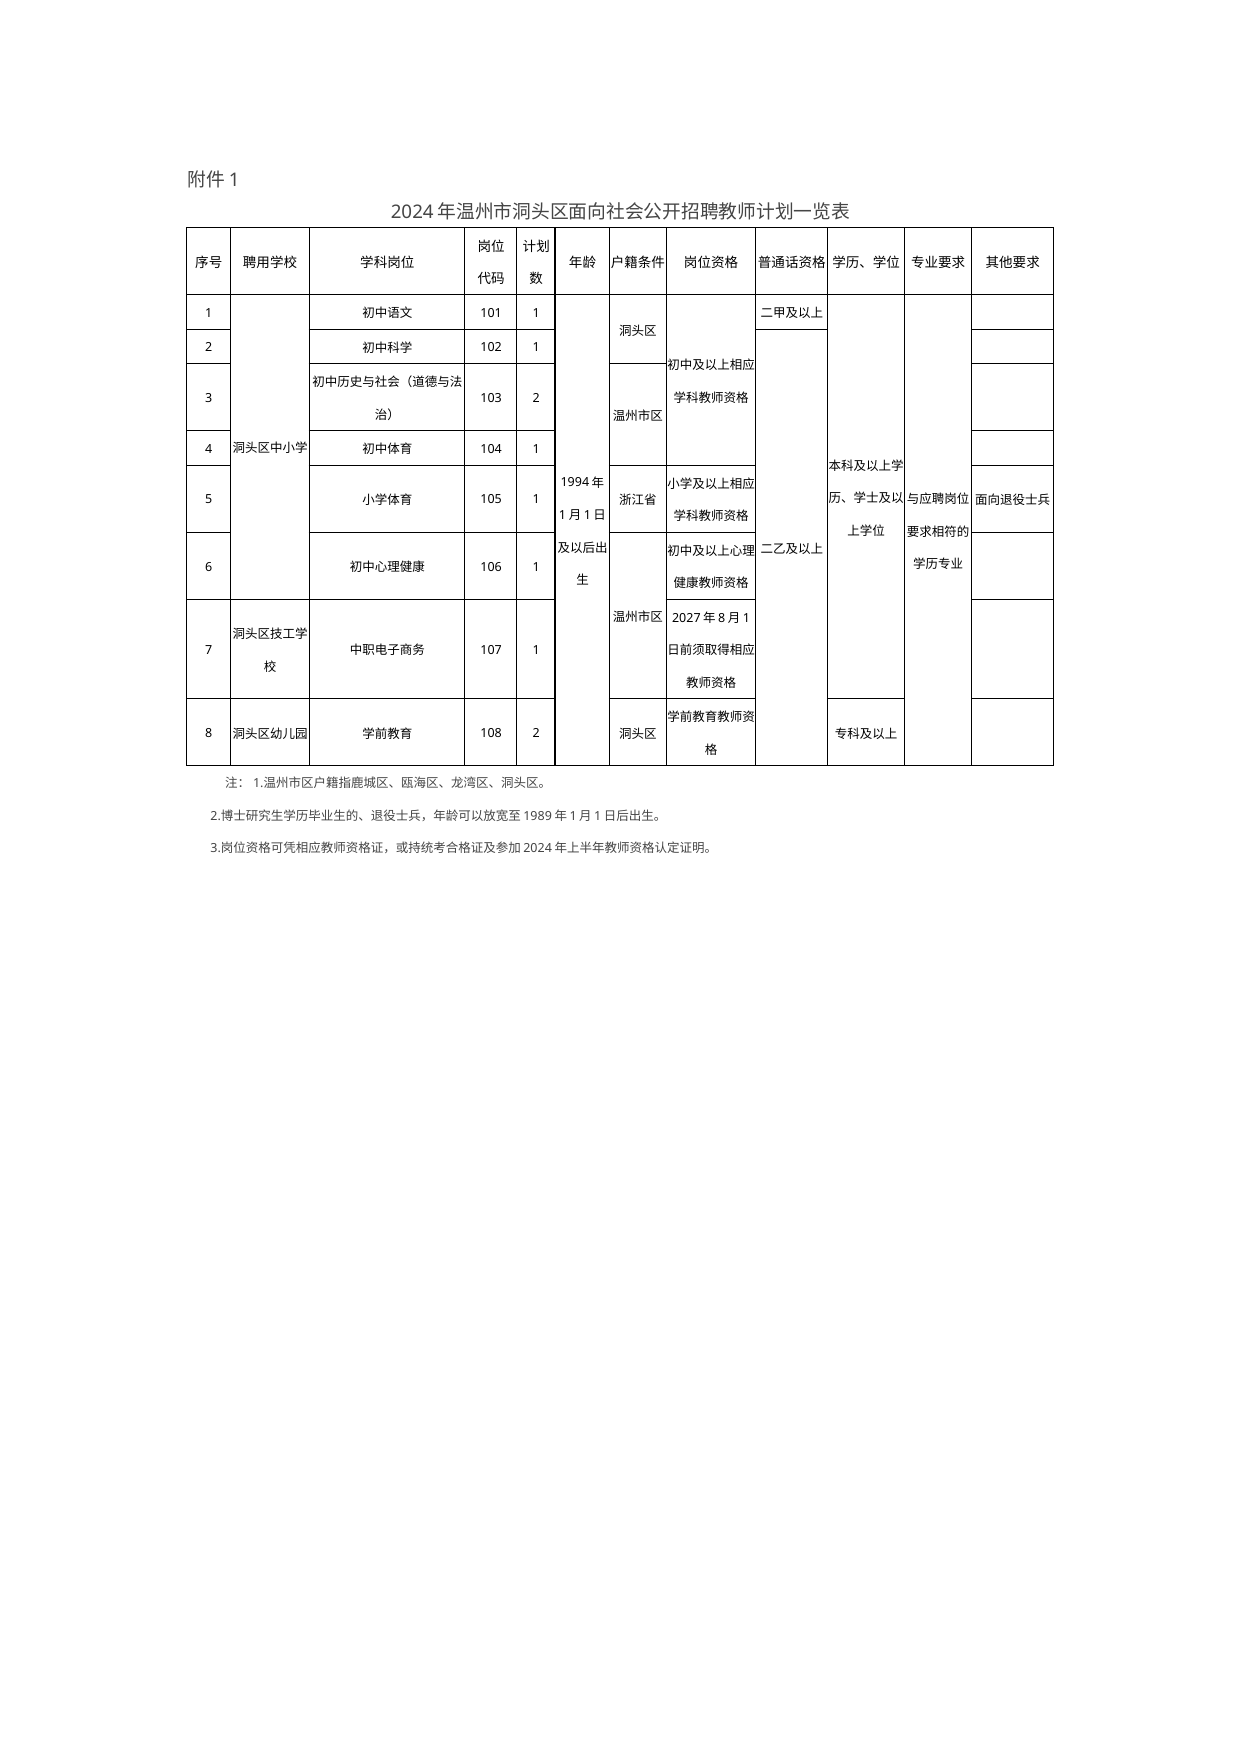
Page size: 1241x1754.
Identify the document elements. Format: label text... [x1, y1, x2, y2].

table_cell 6 [187, 533, 230, 599]
table_header 岗位 代码 [465, 228, 516, 294]
table_cell 104 [465, 431, 516, 465]
table_cell 洞头区中小学 [231, 295, 309, 599]
table_cell 初中及以上相应学科教师资格 [667, 295, 755, 465]
table_header 户籍条件 [610, 228, 666, 294]
table_cell [972, 699, 1053, 765]
table_cell 2027年8月1日前须取得相应教师资格 [667, 600, 755, 698]
table_cell 洞头区 [610, 699, 666, 765]
table_cell 温州市区 [610, 364, 666, 465]
table_cell 1 [517, 600, 554, 698]
table_cell 101 [465, 295, 516, 328]
table_cell 本科及以上学历、学士及以上学位 [828, 295, 904, 698]
table_cell 洞头区幼儿园 [231, 699, 309, 765]
table_cell 8 [187, 699, 230, 765]
table_cell 2 [187, 330, 230, 363]
table_cell 7 [187, 600, 230, 698]
text 附件1 [187, 162, 1053, 194]
table_header 年龄 [556, 228, 609, 294]
table_header 序号 [187, 228, 230, 294]
table_cell 106 [465, 533, 516, 599]
table_cell 108 [465, 699, 516, 765]
table_cell 浙江省 [610, 466, 666, 532]
table_header 学历、学位 [828, 228, 904, 294]
text 2.博士研究生学历毕业生的、退役士兵，年龄可以放宽至1989年1月1日后出生。 [187, 799, 1053, 831]
table_cell 1 [517, 330, 554, 363]
table_cell 1 [517, 295, 554, 328]
table_header 普通话资格 [756, 228, 827, 294]
table_cell [972, 533, 1053, 599]
table_cell 2 [517, 364, 554, 430]
table_header 其他要求 [972, 228, 1053, 294]
table_cell 1994年1月1日及以后出生 [556, 295, 609, 765]
table_cell 面向退役士兵 [972, 466, 1053, 532]
table_cell 1 [187, 295, 230, 328]
table_cell 二乙及以上 [756, 330, 827, 765]
table_cell 初中历史与社会（道德与法治） [310, 364, 464, 430]
table_cell 5 [187, 466, 230, 532]
text 3.岗位资格可凭相应教师资格证，或持统考合格证及参加2024年上半年教师资格认定证明。 [187, 831, 1053, 864]
table_cell 洞头区 [610, 295, 666, 363]
table_cell 102 [465, 330, 516, 363]
table_cell 中职电子商务 [310, 600, 464, 698]
table_cell 3 [187, 364, 230, 430]
table_header 聘用学校 [231, 228, 309, 294]
table_header 计划数 [517, 228, 554, 294]
table_cell 小学及以上相应学科教师资格 [667, 466, 755, 532]
table_cell 107 [465, 600, 516, 698]
table_cell 4 [187, 431, 230, 465]
table_cell 初中心理健康 [310, 533, 464, 599]
text 注： 1.温州市区户籍指鹿城区、瓯海区、龙湾区、洞头区。 [187, 766, 1053, 799]
table_cell 温州市区 [610, 533, 666, 698]
table_cell 105 [465, 466, 516, 532]
text 2024年温州市洞头区面向社会公开招聘教师计划一览表 [187, 194, 1053, 227]
table_cell 103 [465, 364, 516, 430]
table_cell 1 [517, 431, 554, 465]
table_cell [972, 600, 1053, 698]
table_cell [972, 431, 1053, 465]
table_cell [972, 364, 1053, 430]
table_cell 2 [517, 699, 554, 765]
table_cell 二甲及以上 [756, 295, 827, 328]
table_header 专业要求 [905, 228, 971, 294]
table_cell 洞头区技工学校 [231, 600, 309, 698]
table_cell 1 [517, 466, 554, 532]
table_cell 初中及以上心理健康教师资格 [667, 533, 755, 599]
table_cell 初中语文 [310, 295, 464, 328]
table_cell 专科及以上 [828, 699, 904, 765]
table_cell 初中科学 [310, 330, 464, 363]
table_cell [972, 295, 1053, 328]
table_cell 初中体育 [310, 431, 464, 465]
table_cell 学前教育教师资格 [667, 699, 755, 765]
table_header 岗位资格 [667, 228, 755, 294]
table_cell 小学体育 [310, 466, 464, 532]
table_cell [972, 330, 1053, 363]
table_cell 学前教育 [310, 699, 464, 765]
table_header 学科岗位 [310, 228, 464, 294]
table_cell 1 [517, 533, 554, 599]
table_cell 与应聘岗位要求相符的学历专业 [905, 295, 971, 765]
